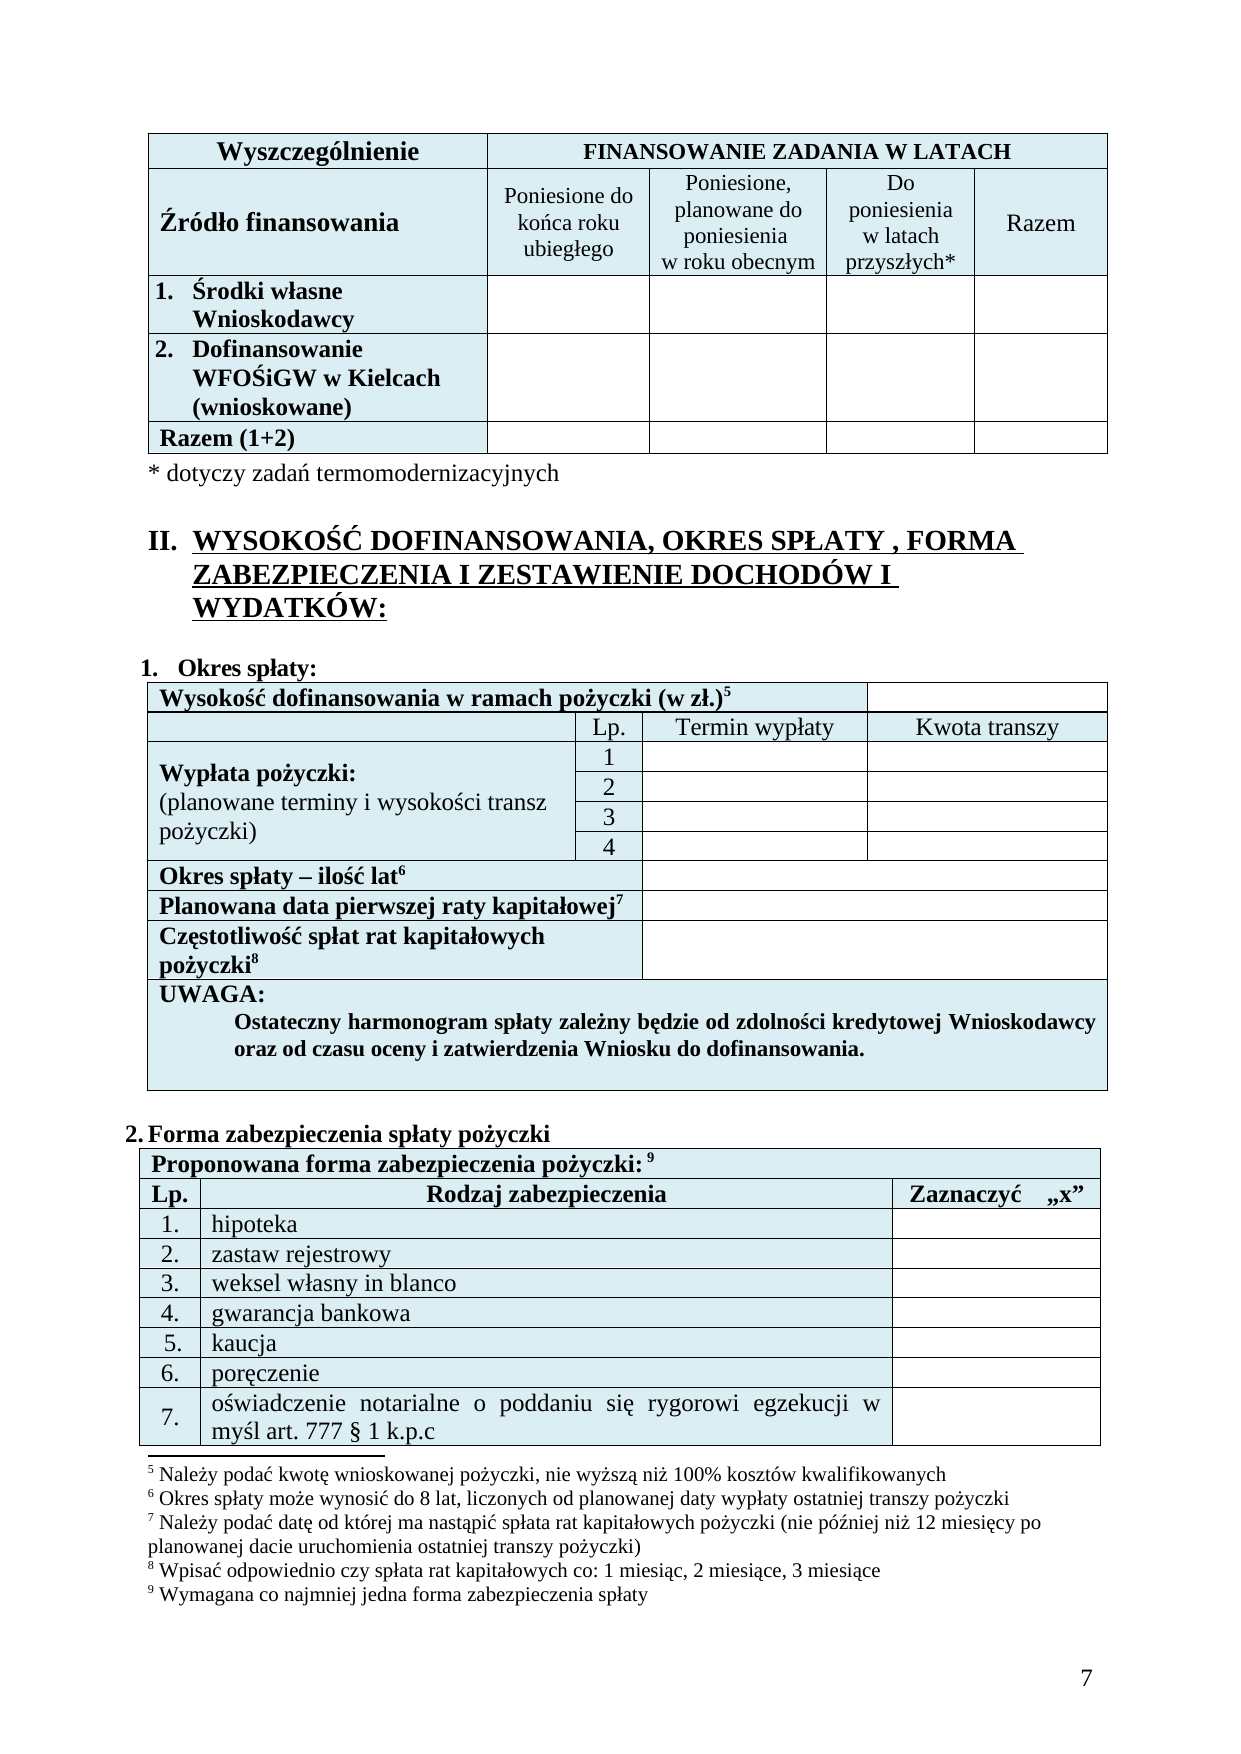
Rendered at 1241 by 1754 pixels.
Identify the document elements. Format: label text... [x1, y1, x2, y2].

table_cell [643, 861, 1107, 890]
table_cell Wypłata pożyczki: (planowane terminy i wysokości transz pożyczki) [148, 742, 575, 860]
table_cell 5. [140, 1328, 200, 1357]
table_cell hipoteka [201, 1209, 892, 1238]
table_cell Lp. [576, 713, 642, 741]
table_cell [868, 832, 1107, 860]
table_cell [827, 422, 974, 452]
table_header FINANSOWANIE ZADANIA W LATACH [488, 134, 1107, 168]
table_cell [643, 772, 867, 801]
table_cell [827, 276, 974, 333]
table_cell Poniesione, planowane do poniesienia w roku obecnym [650, 169, 826, 275]
table_cell [643, 832, 867, 860]
table_cell Do poniesienia w latach przyszłych* [827, 169, 974, 275]
table_cell [827, 334, 974, 421]
table_cell Kwota transzy [868, 713, 1107, 741]
list Forma zabezpieczenia spłaty pożyczki [125, 1119, 1093, 1148]
table_cell 4. [140, 1298, 200, 1327]
table_cell 1 [576, 742, 642, 771]
table_cell 2 [576, 772, 642, 801]
table_cell [893, 1358, 1100, 1387]
table_cell [643, 921, 1107, 978]
table_cell [643, 802, 867, 831]
table_cell poręczenie [201, 1358, 892, 1387]
table_cell Zaznaczyć „x” [893, 1179, 1100, 1208]
table_cell Planowana data pierwszej raty kapitałowej [148, 891, 642, 920]
table_header [868, 683, 1107, 711]
table_cell [868, 772, 1107, 801]
table_cell Razem [975, 169, 1107, 275]
table_cell [893, 1239, 1100, 1267]
table_header Wyszczególnienie [149, 134, 487, 168]
table_cell 1. [140, 1209, 200, 1238]
table_cell [975, 276, 1107, 333]
table_cell [488, 422, 649, 452]
table_cell zastaw rejestrowy [201, 1239, 892, 1267]
text * dotyczy zadań termomodernizacyjnych [148, 458, 1093, 486]
table_cell [643, 891, 1107, 920]
table_cell [643, 742, 867, 771]
table_cell 4 [576, 832, 642, 860]
table_cell Środki własne Wnioskodawcy [149, 276, 487, 333]
list Okres spłaty: [140, 653, 1093, 682]
table_cell [868, 802, 1107, 831]
table_cell gwarancja bankowa [201, 1298, 892, 1327]
list WYSOKOŚĆ DOFINANSOWANIA, OKRES SPŁATY , FORMA ZABEZPIECZENIA I ZESTAWIENIE DOCHODÓW I WYDATKÓW: [148, 523, 1093, 624]
table_cell [650, 334, 826, 421]
table_cell [148, 713, 575, 741]
table_cell [975, 334, 1107, 421]
table_cell [650, 422, 826, 452]
table_cell [975, 422, 1107, 452]
table_cell Termin wypłaty [643, 713, 867, 741]
table_cell Źródło finansowania [149, 169, 487, 275]
table_cell [893, 1269, 1100, 1297]
table_cell [488, 334, 649, 421]
table_cell weksel własny in blanco [201, 1269, 892, 1297]
table_cell Dofinansowanie WFOŚiGW w Kielcach (wnioskowane) [149, 334, 487, 421]
table_header Proponowana forma zabezpieczenia pożyczki: [140, 1149, 1100, 1178]
table_header Wysokość dofinansowania w ramach pożyczki (w zł.) [148, 683, 867, 711]
table_cell [893, 1388, 1100, 1445]
table_cell Razem (1+2) [149, 422, 487, 452]
table_cell oświadczenie notarialne o poddaniu się rygorowi egzekucji w myśl art. 777 § 1 k.p.c [201, 1388, 892, 1445]
table_cell [488, 276, 649, 333]
table_cell Okres spłaty – ilość lat [148, 861, 642, 890]
table_cell Rodzaj zabezpieczenia [201, 1179, 892, 1208]
table_cell Poniesione do końca roku ubiegłego [488, 169, 649, 275]
table_cell kaucja [201, 1328, 892, 1357]
table_cell [650, 276, 826, 333]
table_cell 3 [576, 802, 642, 831]
table_cell [893, 1209, 1100, 1238]
table_cell [868, 742, 1107, 771]
table_cell Częstotliwość spłat rat kapitałowych pożyczki [148, 921, 642, 978]
table_cell 6. [140, 1358, 200, 1387]
table_cell [893, 1328, 1100, 1357]
table_cell 3. [140, 1269, 200, 1297]
table_cell 7. [140, 1388, 200, 1445]
table_cell [893, 1298, 1100, 1327]
table_cell UWAGA: Ostateczny harmonogram spłaty zależny będzie od zdolności kredytowej Wnioskodawcy oraz od czasu oceny i zatwierdzenia Wniosku do dofinansowania. [148, 980, 1107, 1090]
table_cell 2. [140, 1239, 200, 1267]
table_cell Lp. [140, 1179, 200, 1208]
